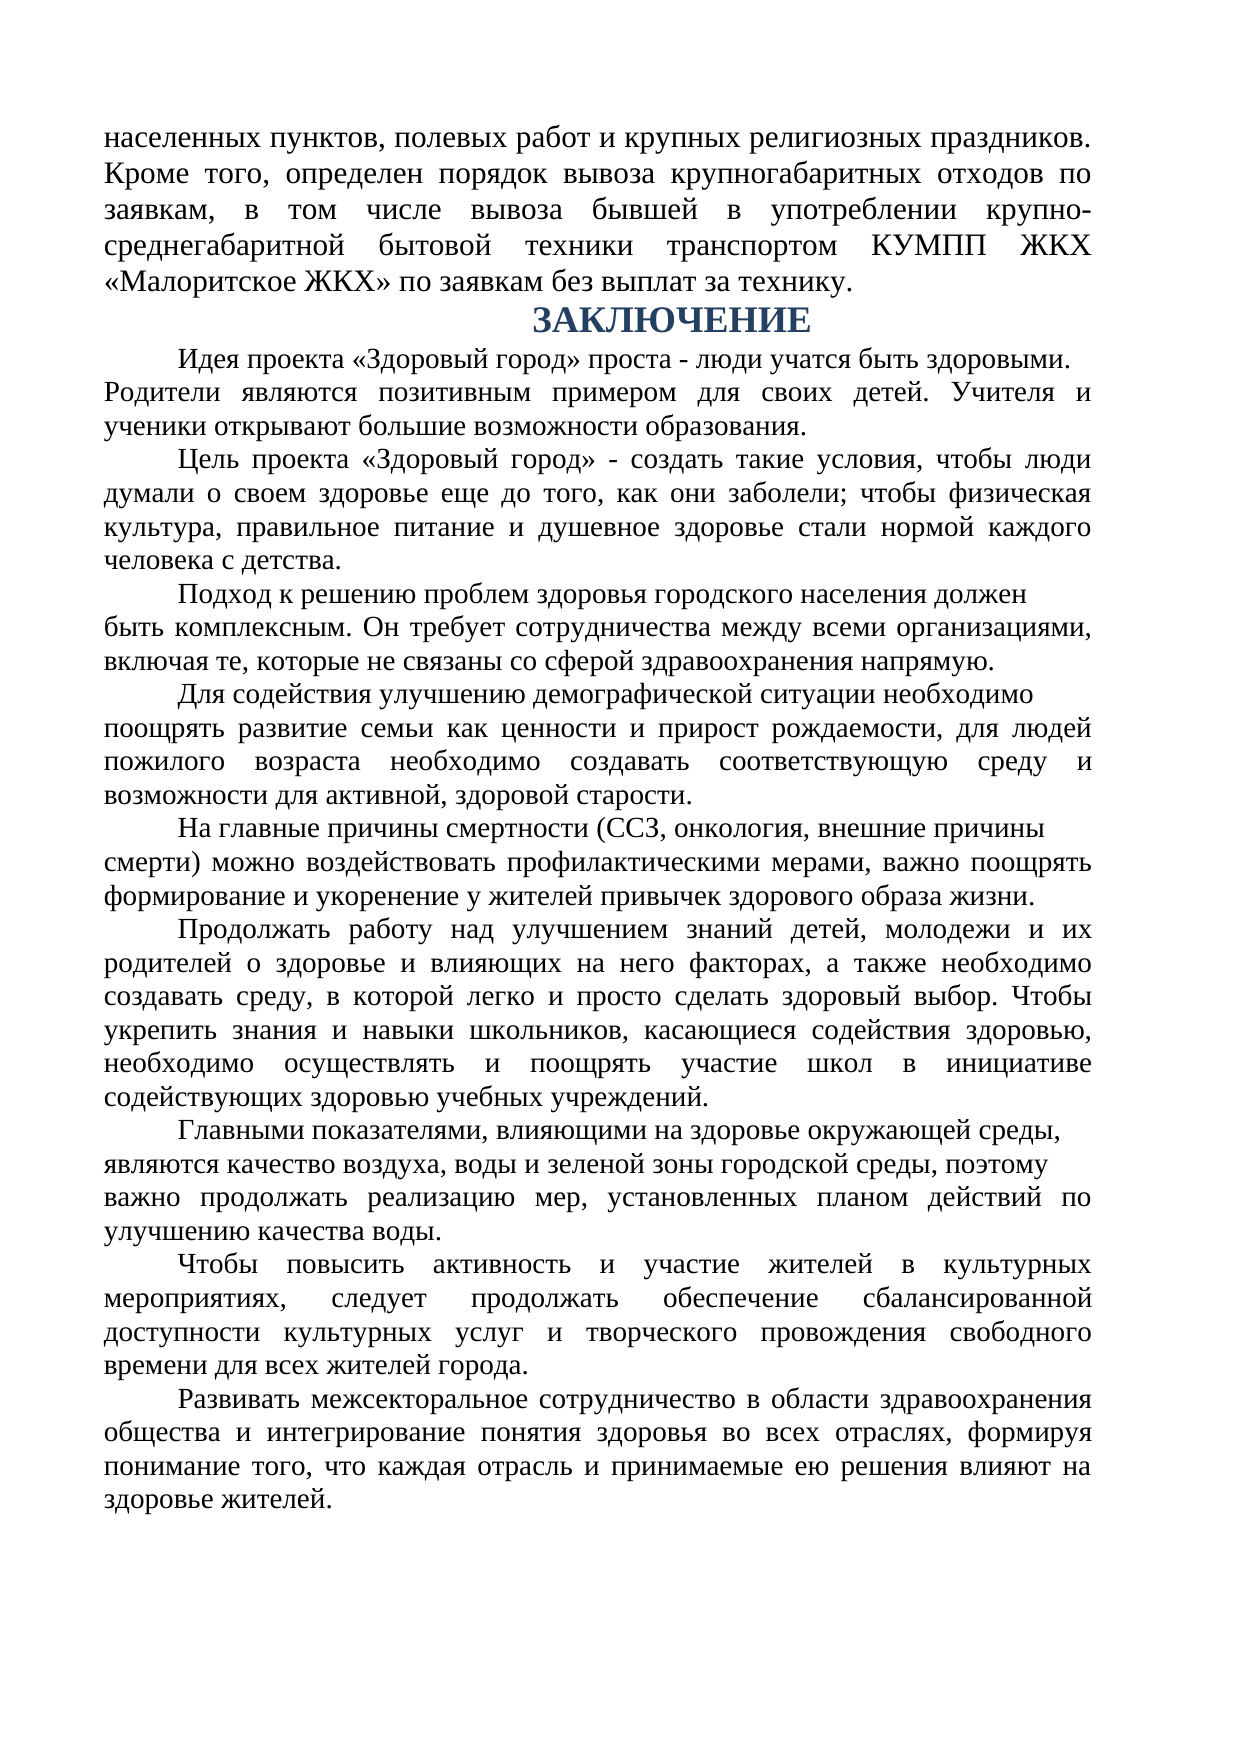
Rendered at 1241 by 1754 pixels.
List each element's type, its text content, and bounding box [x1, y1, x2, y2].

text быть комплексным. Он требует сотрудничества между всеми организациями, включая те, которые не связаны со сферой здравоохранения напрямую. [103, 609, 1093, 676]
text смерти) можно воздействовать профилактическими мерами, важно поощрять формирование и укоренение у жителей привычек здорового образа жизни. [103, 844, 1093, 911]
text важно продолжать реализацию мер, установленных планом действий по улучшению качества воды. [103, 1179, 1093, 1247]
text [103, 118, 1093, 298]
text Для содействия улучшению демографической ситуации необходимо [103, 676, 1093, 710]
text Родители являются позитивным примером для своих детей. Учителя и ученики открывают большие возможности образования. [103, 374, 1093, 442]
text поощрять развитие семьи как ценности и прирост рождаемости, для людей пожилого возраста необходимо создавать соответствующую среду и возможности для активной, здоровой старости. [103, 710, 1093, 811]
text Подход к решению проблем здоровья городского населения должен [103, 576, 1093, 609]
text Развивать межсекторальное сотрудничество в области здравоохранения общества и интегрирование понятия здоровья во всех отраслях, формируя понимание того, что каждая отрасль и принимаемые ею решения влияют на здоровье жителей. [103, 1381, 1093, 1515]
text Идея проекта «Здоровый город» проста - люди учатся быть здоровыми. [103, 341, 1093, 374]
text являются качество воздуха, воды и зеленой зоны городской среды, поэтому [103, 1146, 1093, 1179]
text Цель проекта «Здоровый город» - создать такие условия, чтобы люди думали о своем здоровье еще до того, как они заболели; чтобы физическая культура, правильное питание и душевное здоровье стали нормой каждого человека с детства. [103, 442, 1093, 576]
text Чтобы повысить активность и участие жителей в культурных мероприятиях, следует продолжать обеспечение сбалансированной доступности культурных услуг и творческого провождения свободного времени для всех жителей города. [103, 1247, 1093, 1381]
text Главными показателями, влияющими на здоровье окружающей среды, [103, 1112, 1093, 1146]
text Продолжать работу над улучшением знаний детей, молодежи и их родителей о здоровье и влияющих на него факторах, а также необходимо создавать среду, в которой легко и просто сделать здоровый выбор. Чтобы укрепить знания и навыки школьников, касающиеся содействия здоровью, необходимо осуществлять и поощрять участие школ в инициативе содействующих здоровью учебных учреждений. [103, 911, 1093, 1112]
text На главные причины смертности (ССЗ, онкология, внешние причины [103, 811, 1093, 844]
text ЗАКЛЮЧЕНИЕ [177, 298, 1093, 341]
